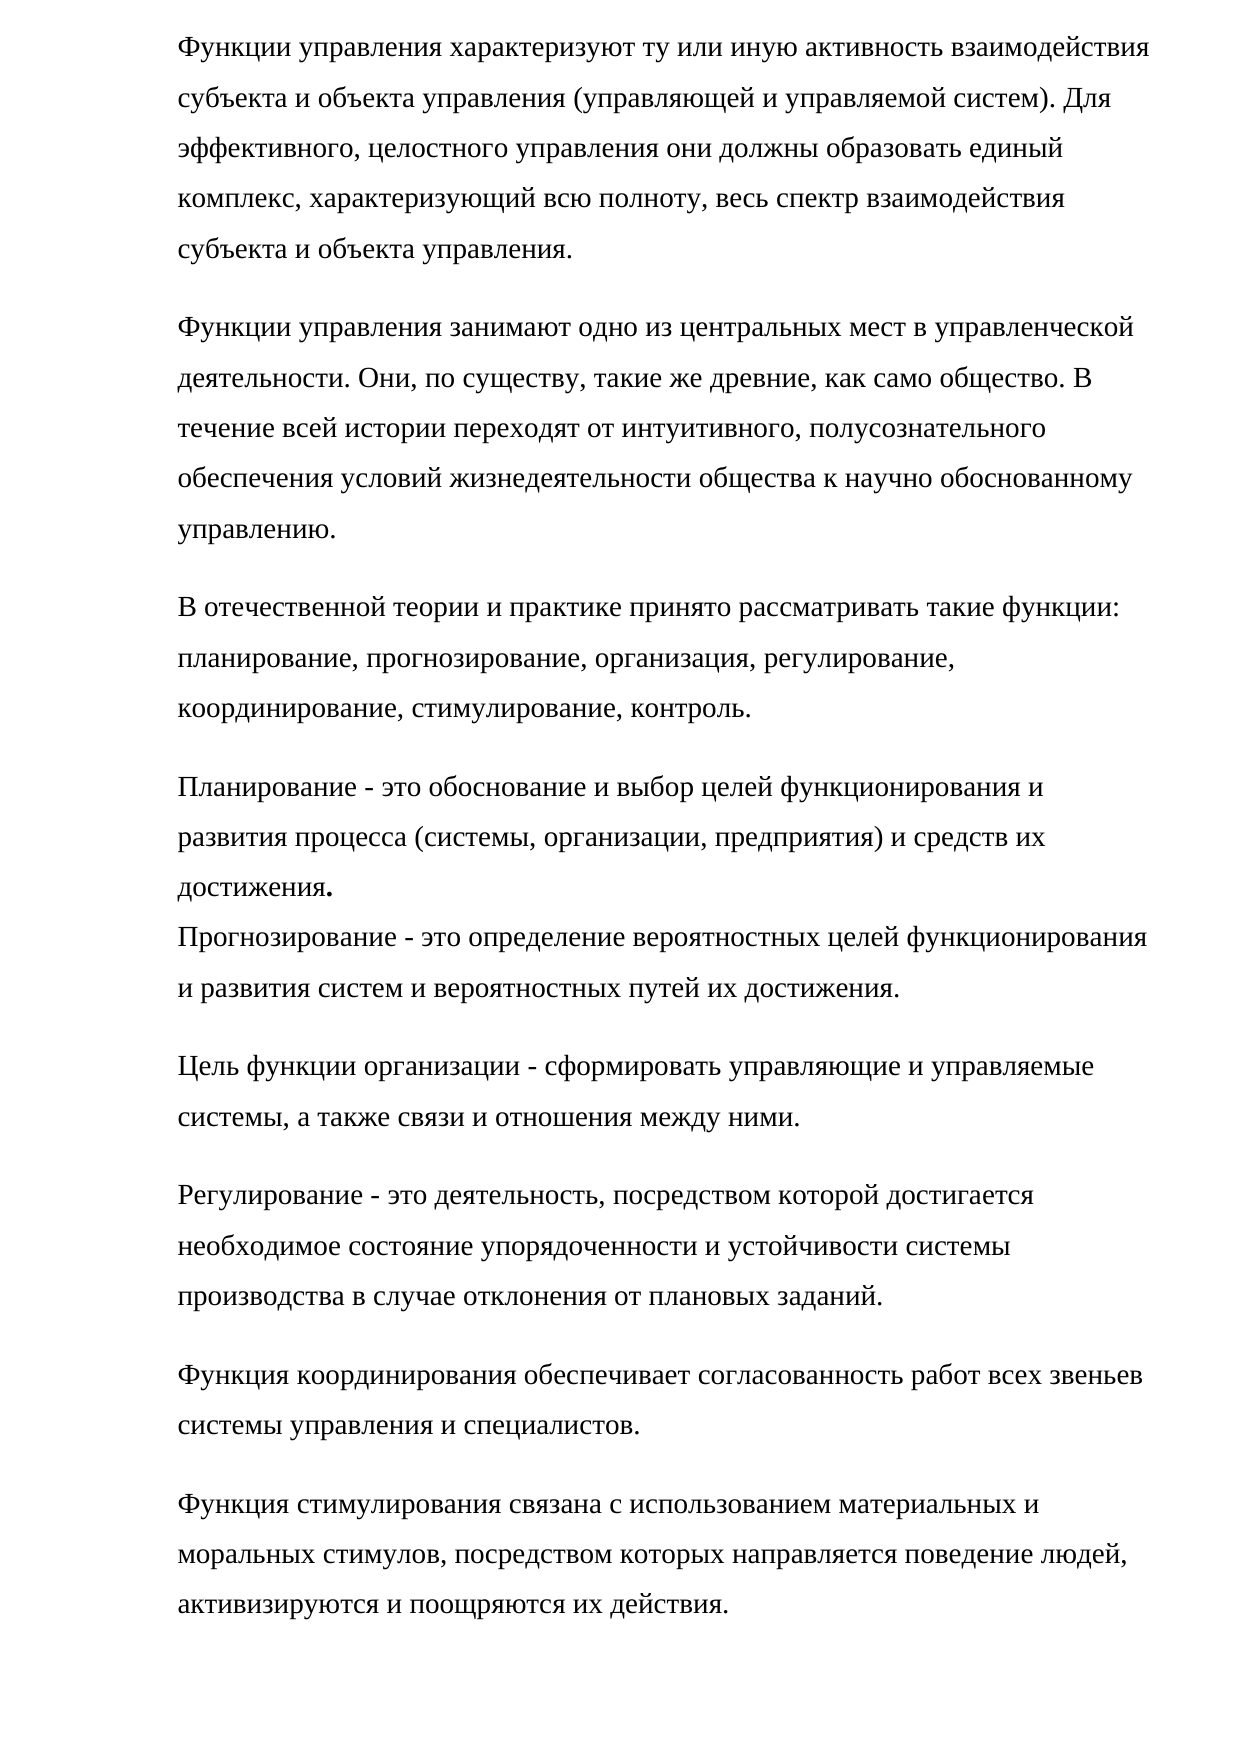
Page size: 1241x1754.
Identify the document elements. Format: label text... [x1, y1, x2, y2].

text Регулирование - это деятельность, посредством которой достигается необходимое состояние упорядоченности и устойчивости системы производства в случае отклонения от плановых заданий. [177, 1177, 1152, 1312]
text Функции управления характеризуют ту или иную активность взаимодействия субъекта и объекта управления (управляющей и управляемой систем). Для эффективного, целостного управления они должны образовать единый комплекс, характеризующий всю полноту, весь спектр взаимодействия субъекта и объекта управления. [177, 29, 1152, 264]
text Функции управления занимают одно из центральных мест в управленческой деятельности. Они, по существу, такие же древние, как само общество. В течение всей истории переходят от интуитивного, полусознательного обеспечения условий жизнедеятельности общества к научно обоснованному управлению. [177, 309, 1152, 544]
text Цель функции организации - сформировать управляющие и управляемые системы, а также связи и отношения между ними. [177, 1048, 1152, 1132]
text В отечественной теории и практике принято рассматривать такие функции: планирование, прогнозирование, организация, регулирование, координирование, стимулирование, контроль. [177, 589, 1152, 723]
text Функция стимулирования связана с использованием материальных и моральных стимулов, посредством которых направляется поведение людей, активизируются и поощряются их действия. [177, 1486, 1152, 1620]
text Функция координирования обеспечивает согласованность работ всех звеньев системы управления и специалистов. [177, 1357, 1152, 1441]
text Прогнозирование - это определение вероятностных целей функционирования и развития систем и вероятностных путей их достижения. [177, 919, 1152, 1003]
text Планирование - это обоснование и выбор целей функционирования и развития процесса (системы, организации, предприятия) и средств их достижения. [177, 769, 1152, 903]
